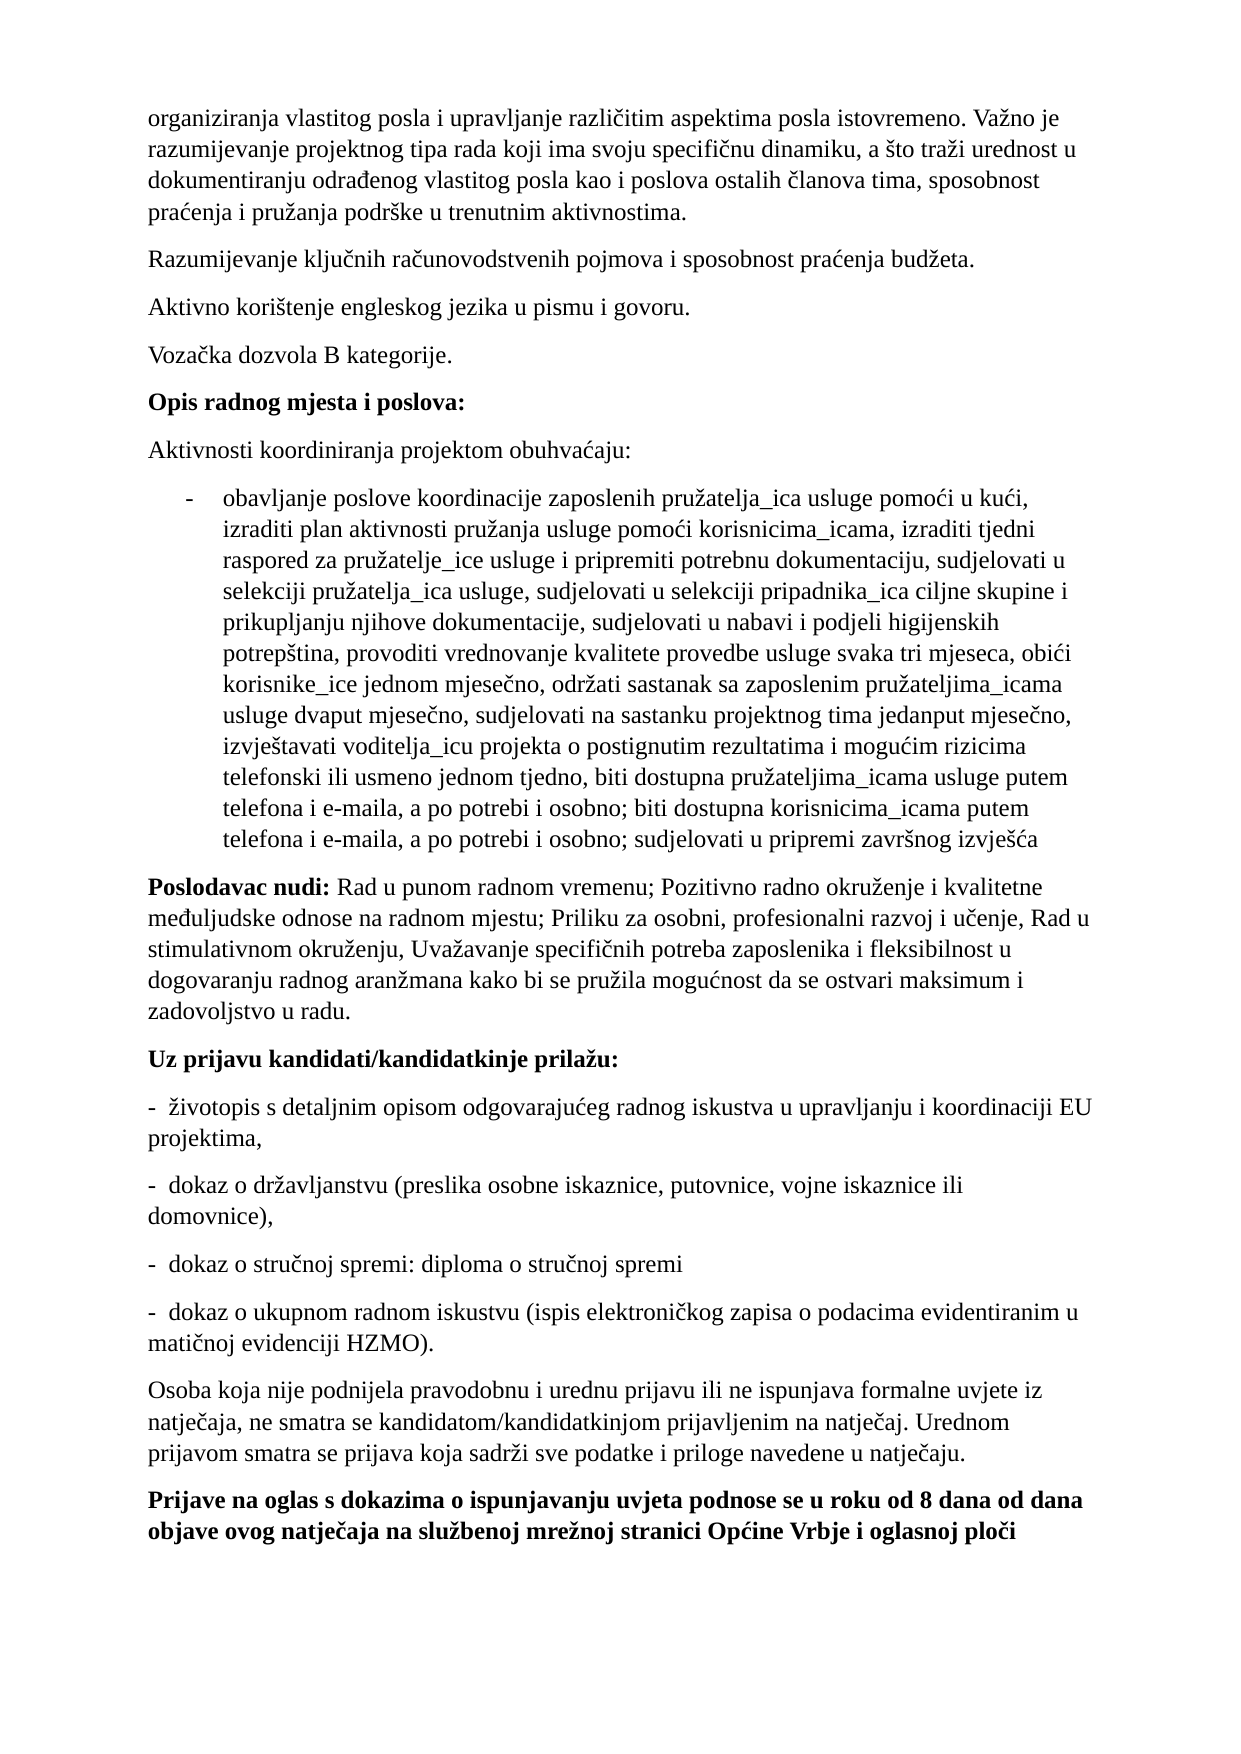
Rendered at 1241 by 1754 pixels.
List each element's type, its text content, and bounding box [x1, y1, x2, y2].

text Razumijevanje ključnih računovodstvenih pojmova i sposobnost praćenja budžeta. [148, 244, 1093, 273]
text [148, 1485, 1093, 1545]
text Aktivno korištenje engleskog jezika u pismu i govoru. [148, 292, 1093, 321]
text - životopis s detaljnim opisom odgovarajućeg radnog iskustva u upravljanju i koordinaciji EU projektima, [148, 1092, 1093, 1151]
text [148, 103, 1093, 225]
text Aktivnosti koordiniranja projektom obuhvaćaju: [148, 435, 1093, 464]
text - dokaz o ukupnom radnom iskustvu (ispis elektroničkog zapisa o podacima evidentiranim u matičnoj evidenciji HZMO). [148, 1297, 1093, 1357]
text Opis radnog mjesta i poslova: [148, 387, 1093, 416]
text - dokaz o državljanstvu (preslika osobne iskaznice, putovnice, vojne iskaznice ili domovnice), [148, 1170, 1093, 1230]
list obavljanje poslove koordinacije zaposlenih pružatelja_ica usluge pomoći u kući, izraditi plan aktivnosti pružanja usluge pomoći korisnicima_icama, izraditi tjedni raspored za pružatelje_ice usluge i pripremiti potrebnu dokumentaciju, sudjelovati u selekciji pružatelja_ica usluge, sudjelovati u selekciji pripadnika_ica ciljne skupine i prikupljanju njihove dokumentacije, sudjelovati u nabavi i podjeli higijenskih potrepština, provoditi vrednovanje kvalitete provedbe usluge svaka tri mjeseca, obići korisnike_ice jednom mjesečno, održati sastanak sa zaposlenim pružateljima_icama usluge dvaput mjesečno, sudjelovati na sastanku projektnog tima jedanput mjesečno, izvještavati voditelja_icu projekta o postignutim rezultatima i mogućim rizicima telefonski ili usmeno jednom tjedno, biti dostupna pružateljima_icama usluge putem telefona i e-maila, a po potrebi i osobno; biti dostupna korisnicima_icama putem telefona i e-maila, a po potrebi i osobno; sudjelovati u pripremi završnog izvješća [185, 483, 1093, 853]
text Osoba koja nije podnijela pravodobnu i urednu prijavu ili ne ispunjava formalne uvjete iz natječaja, ne smatra se kandidatom/kandidatkinjom prijavljenim na natječaj. Urednom prijavom smatra se prijava koja sadrži sve podatke i priloge navedene u natječaju. [148, 1376, 1093, 1466]
text - dokaz o stručnoj spremi: diploma o stručnoj spremi [148, 1249, 1093, 1278]
text Uz prijavu kandidati/kandidatkinje prilažu: [148, 1044, 1093, 1073]
text Poslodavac nudi: Rad u punom radnom vremenu; Pozitivno radno okruženje i kvalitetne međuljudske odnose na radnom mjestu; Priliku za osobni, profesionalni razvoj i učenje, Rad u stimulativnom okruženju, Uvažavanje specifičnih potreba zaposlenika i fleksibilnost u dogovaranju radnog aranžmana kako bi se pružila mogućnost da se ostvari maksimum i zadovoljstvo u radu. [148, 872, 1093, 1025]
text Vozačka dozvola B kategorije. [148, 340, 1093, 368]
